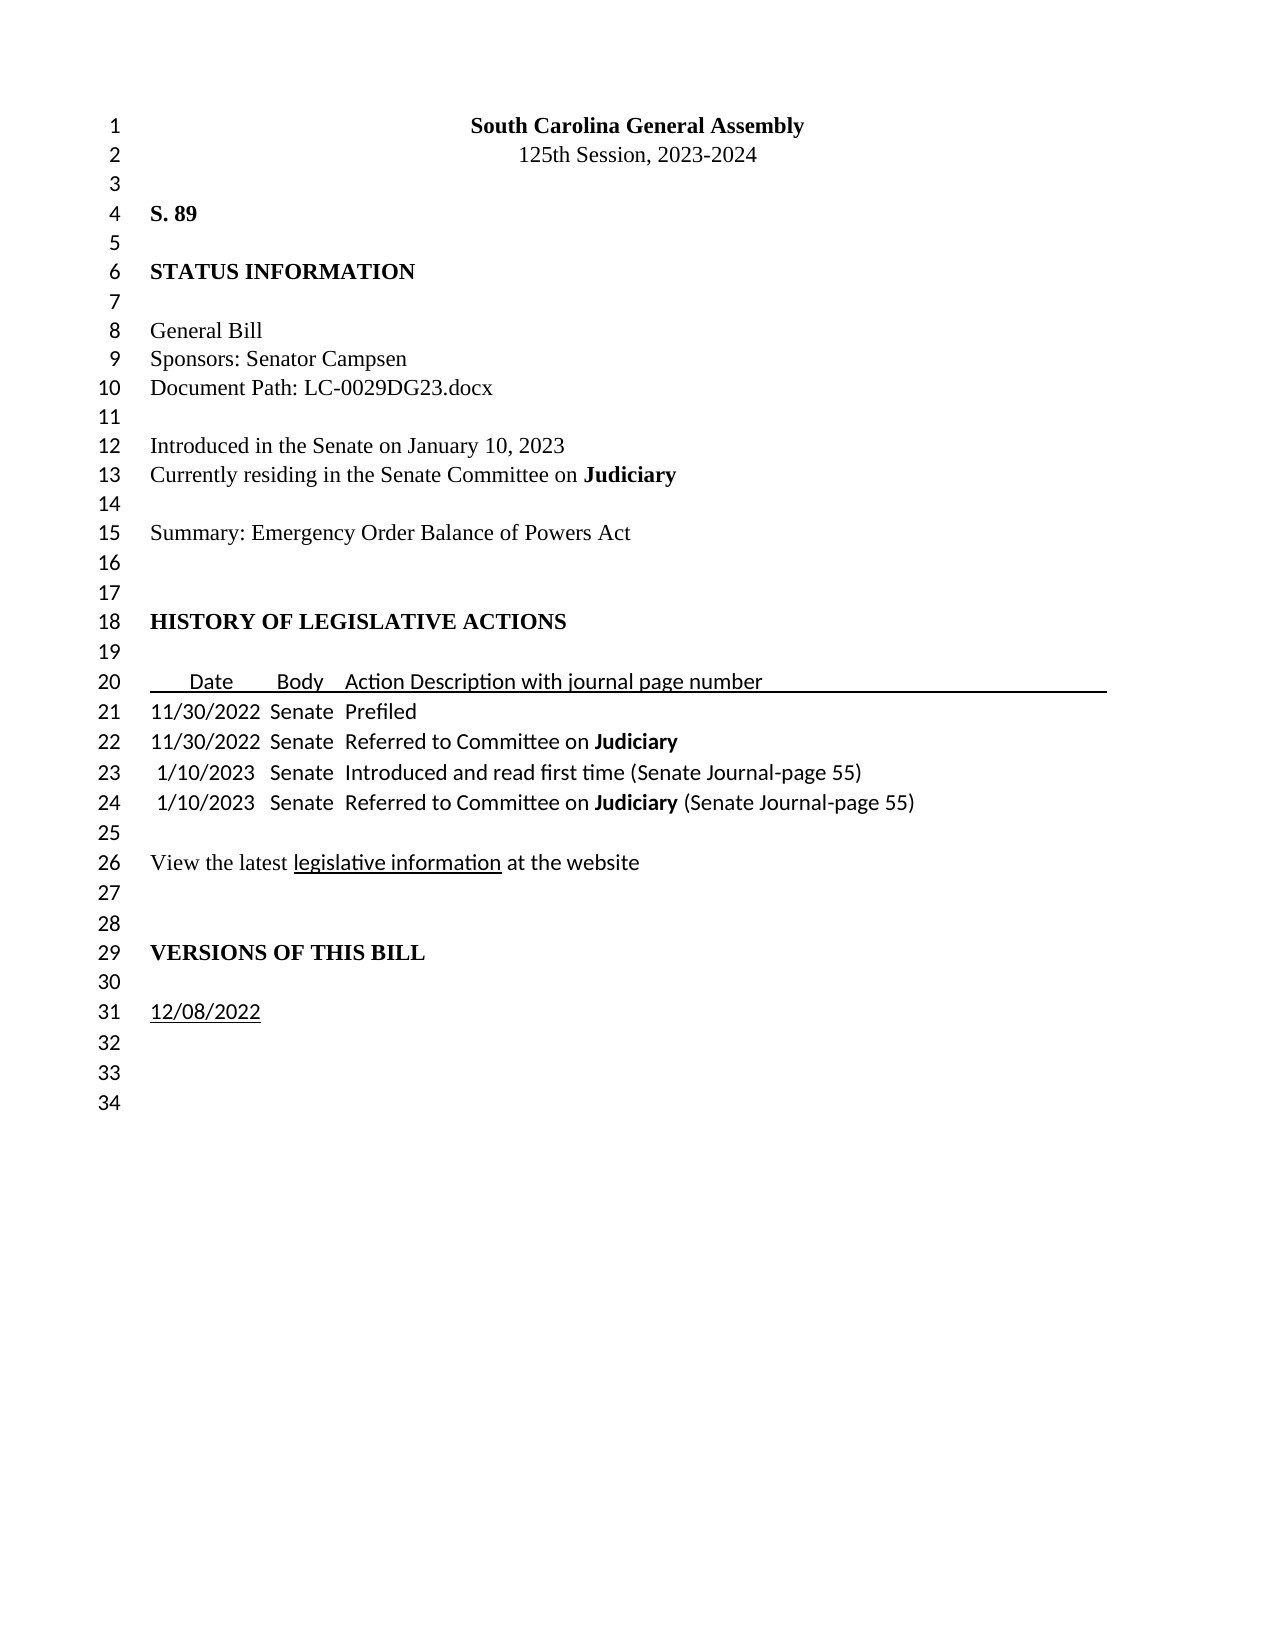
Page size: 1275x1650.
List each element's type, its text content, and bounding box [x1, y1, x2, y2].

text South Carolina General Assembly [150, 112, 1125, 139]
text Introduced in the Senate on January 10, 2023 [150, 432, 1125, 459]
text General Bill [150, 317, 1125, 343]
text Currently residing in the Senate Committee on Judiciary [150, 461, 1125, 487]
text HISTORY OF LEGISLATIVE ACTIONS [150, 608, 1125, 635]
text 11/30/2022 Senate Prefiled [150, 697, 1125, 725]
text 1/10/2023 Senate Introduced and read first time (Senate Journal-page 55) [150, 758, 1125, 786]
text Summary: Emergency Order Balance of Powers Act [150, 519, 1125, 546]
text VERSIONS OF THIS BILL [150, 939, 1125, 965]
text S. 89 [150, 199, 1125, 226]
text Date Body Action Description with journal page number [150, 667, 1125, 695]
text 12/08/2022 [150, 997, 1125, 1026]
text View the latest legislative information at the website [150, 848, 1125, 876]
text 1/10/2023 Senate Referred to Committee on Judiciary (Senate Journal-page 55) [150, 788, 1125, 816]
text Sponsors: Senator Campsen [150, 345, 1125, 372]
text STATUS INFORMATION [150, 258, 1125, 284]
text 11/30/2022 Senate Referred to Committee on Judiciary [150, 727, 1125, 755]
text 125th Session, 2023-2024 [150, 141, 1125, 167]
text Document Path: LC-0029DG23.docx [150, 374, 1125, 400]
